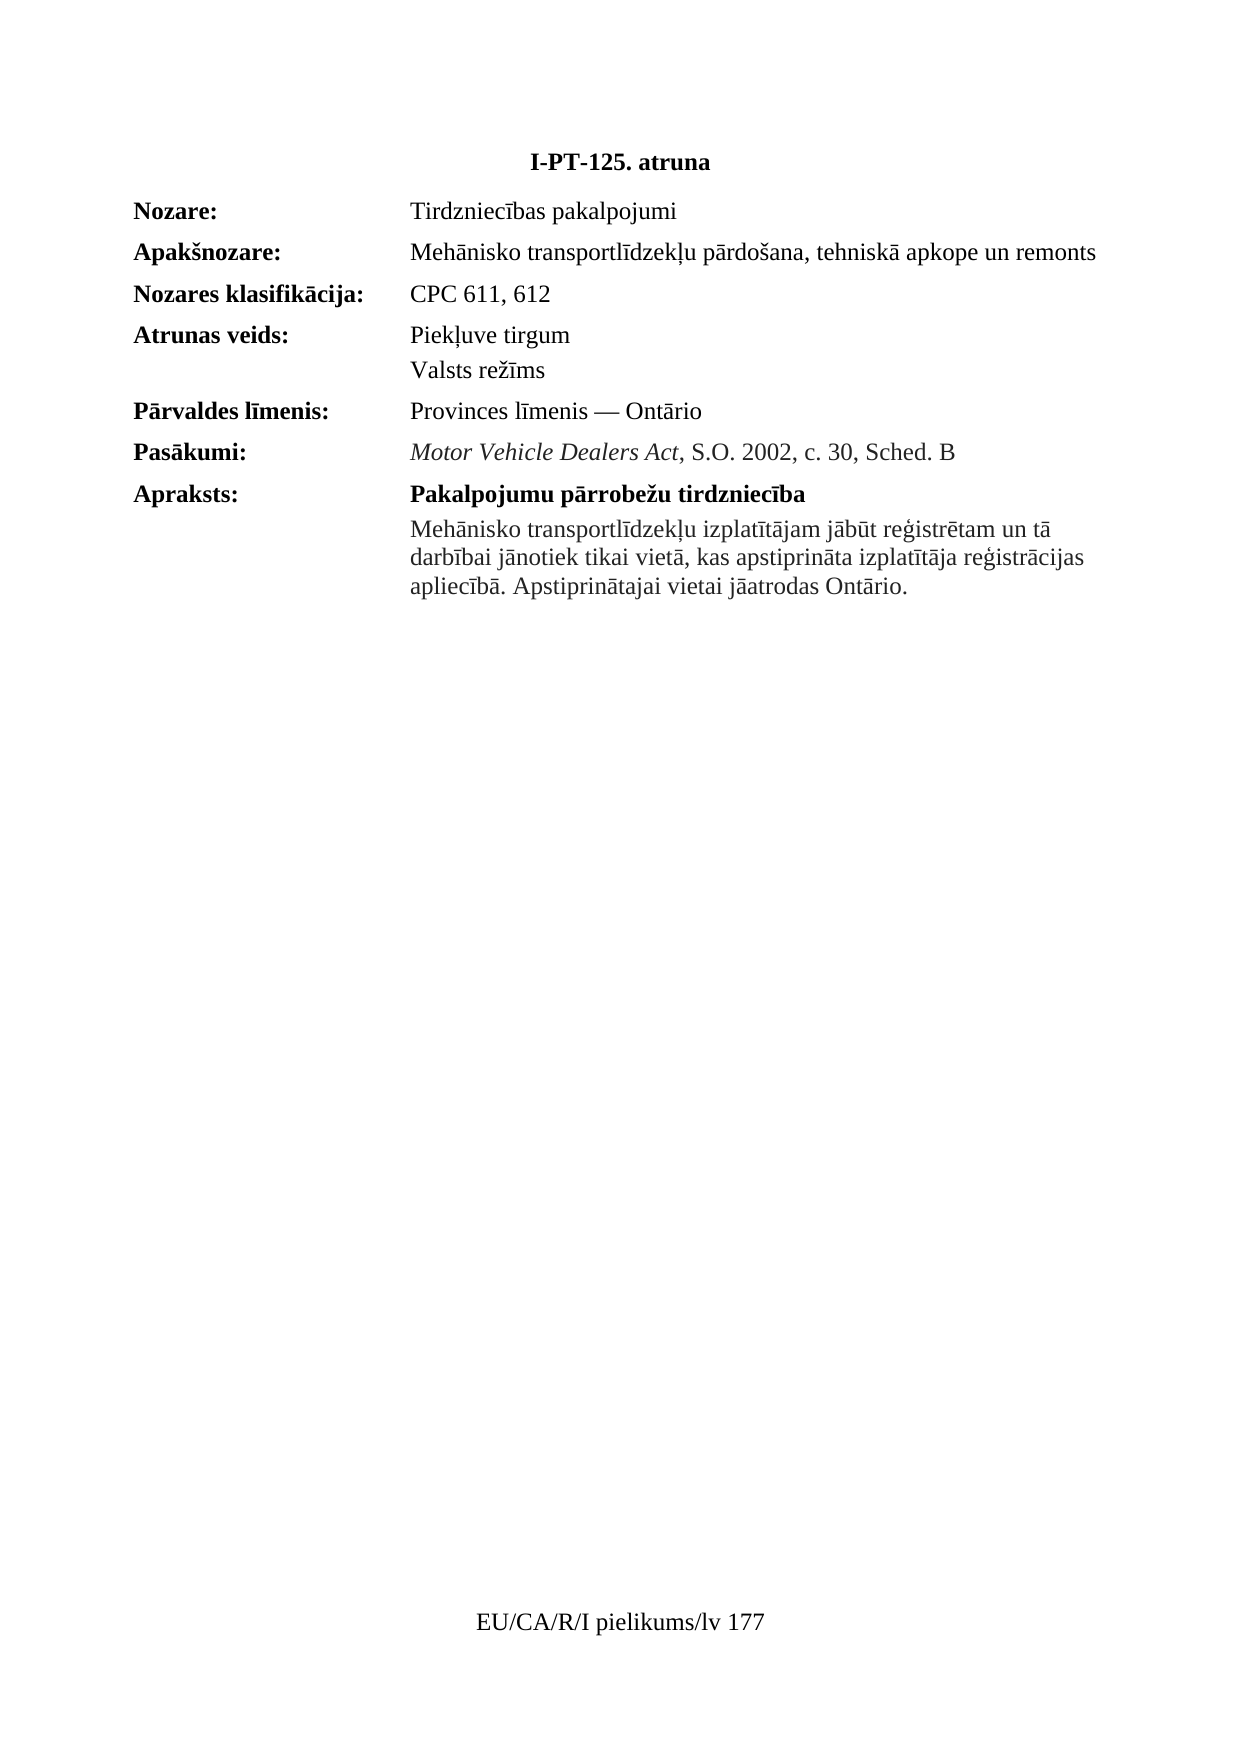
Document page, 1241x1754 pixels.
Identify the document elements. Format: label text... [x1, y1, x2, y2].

table_header Tirdzniecības pakalpojumi [399, 190, 1118, 231]
table_cell Atrunas veids: [122, 314, 398, 390]
table_cell Pārvaldes līmenis: [122, 390, 398, 431]
table_cell Mehānisko transportlīdzekļu pārdošana, tehniskā apkope un remonts [399, 231, 1118, 272]
text I-PT-125. atruna [118, 147, 1122, 176]
table_cell Apakšnozare: [122, 231, 398, 272]
table_cell Piekļuve tirgum Valsts režīms [399, 314, 1118, 390]
table_cell Apraksts: [122, 473, 398, 606]
table_cell Motor Vehicle Dealers Act, S.O. 2002, c. 30, Sched. B [399, 431, 1118, 472]
table_cell CPC 611, 612 [399, 273, 1118, 314]
table_cell Pakalpojumu pārrobežu tirdzniecība Mehānisko transportlīdzekļu izplatītājam jābūt reģistrētam un tā darbībai jānotiek tikai vietā, kas apstiprināta izplatītāja reģistrācijas apliecībā. Apstiprinātajai vietai jāatrodas Ontārio. [399, 473, 1118, 606]
table_header Nozare: [122, 190, 398, 231]
table_cell Provinces līmenis — Ontārio [399, 390, 1118, 431]
table_cell Pasākumi: [122, 431, 398, 472]
table_cell Nozares klasifikācija: [122, 273, 398, 314]
